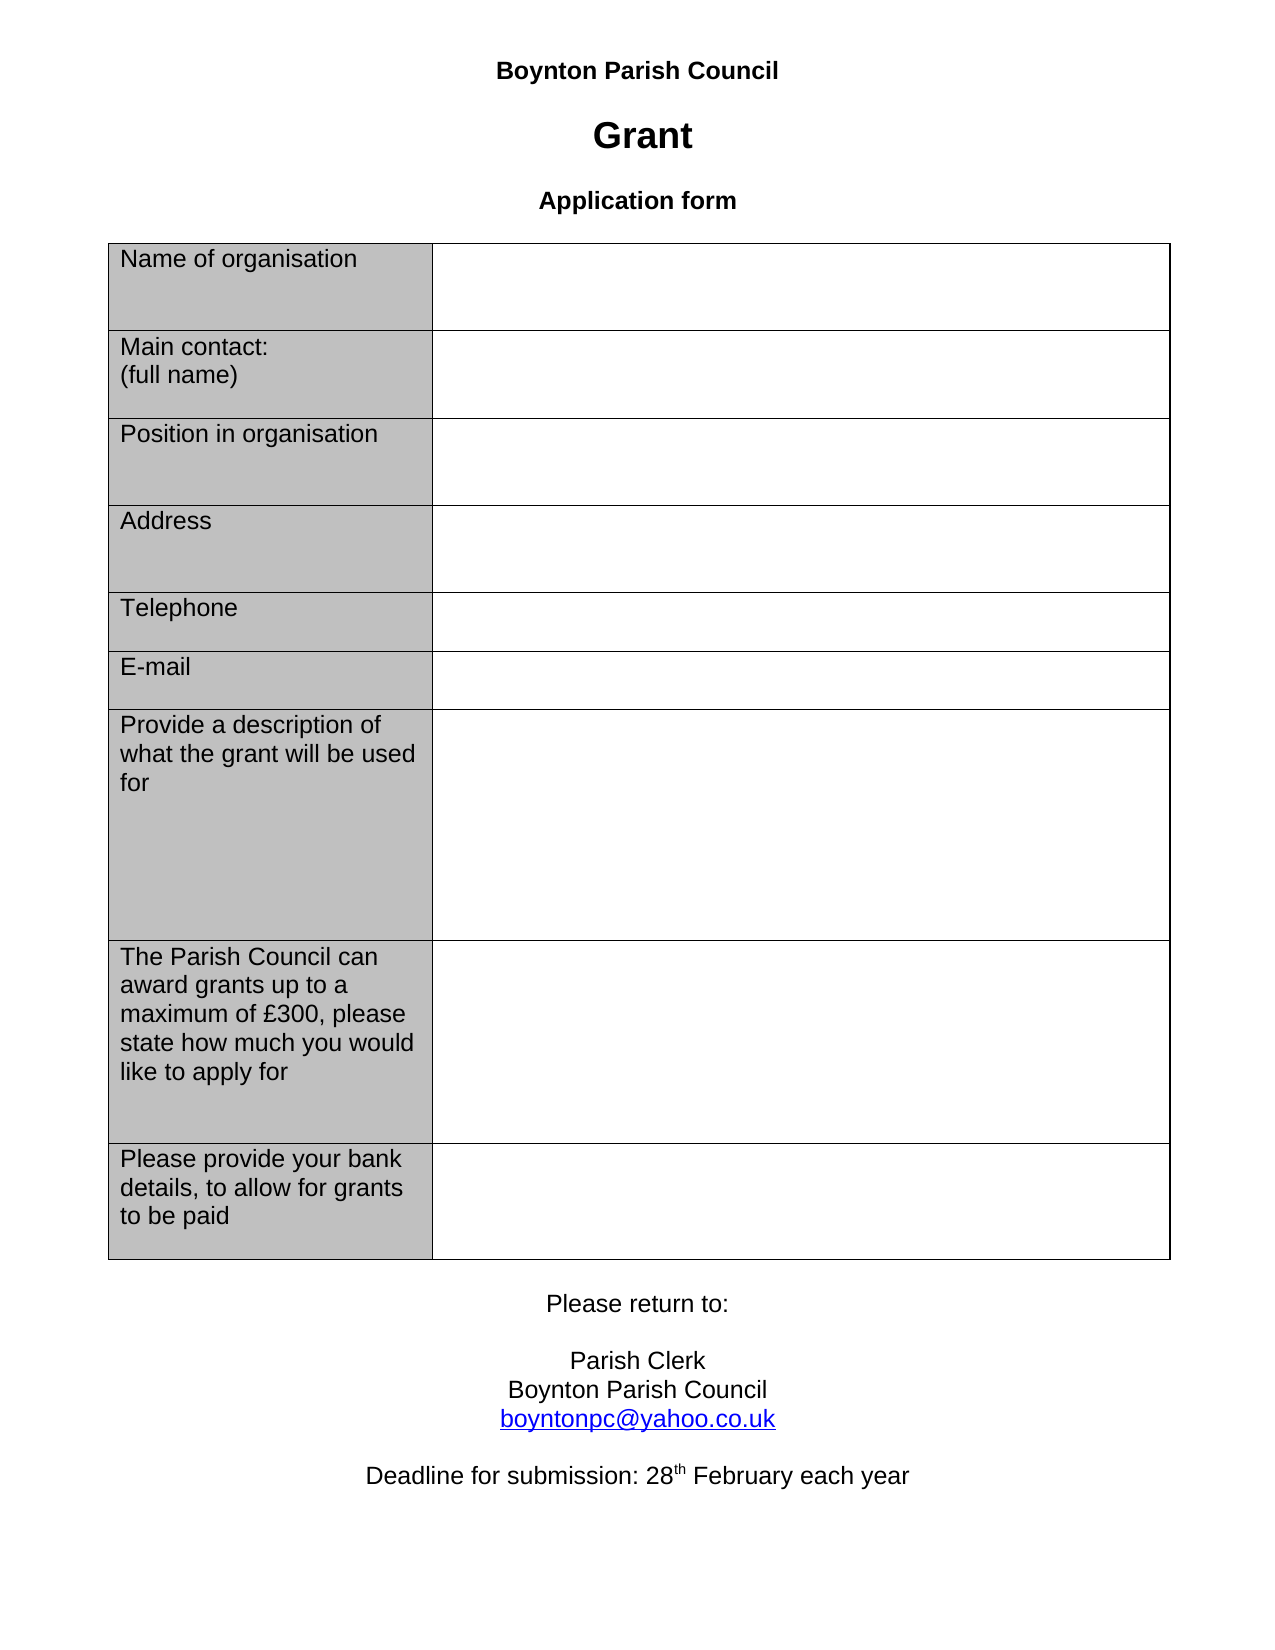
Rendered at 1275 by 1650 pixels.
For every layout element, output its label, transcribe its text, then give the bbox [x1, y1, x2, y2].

table_header Name of organisation [109, 244, 432, 330]
table_cell [433, 652, 1169, 709]
table_cell [433, 593, 1169, 651]
table_cell Please provide your bank details, to allow for grants to be paid [109, 1144, 432, 1259]
table_cell Telephone [109, 593, 432, 651]
table_header [433, 244, 1169, 330]
text Deadline for submission: 28th February each year [120, 1461, 1155, 1490]
text boyntonpc@yahoo.co.uk [120, 1403, 1155, 1432]
table_cell [433, 710, 1169, 940]
table_cell E-mail [109, 652, 432, 709]
table_cell Address [109, 506, 432, 592]
text Boynton Parish Council [120, 56, 1155, 85]
table_cell [433, 419, 1169, 505]
table_cell Position in organisation [109, 419, 432, 505]
text Parish Clerk [120, 1346, 1155, 1375]
table_cell [433, 331, 1169, 418]
table_cell [433, 941, 1169, 1143]
text Please return to: [120, 1288, 1155, 1317]
table_cell Main contact: (full name) [109, 331, 432, 418]
text Grant [120, 114, 1155, 157]
table_cell [433, 506, 1169, 592]
text Application form [120, 186, 1155, 214]
text Boynton Parish Council [120, 1375, 1155, 1403]
table_cell Provide a description of what the grant will be used for [109, 710, 432, 940]
table_cell [433, 1144, 1169, 1259]
table_cell The Parish Council can award grants up to a maximum of £300, please state how much you would like to apply for [109, 941, 432, 1143]
